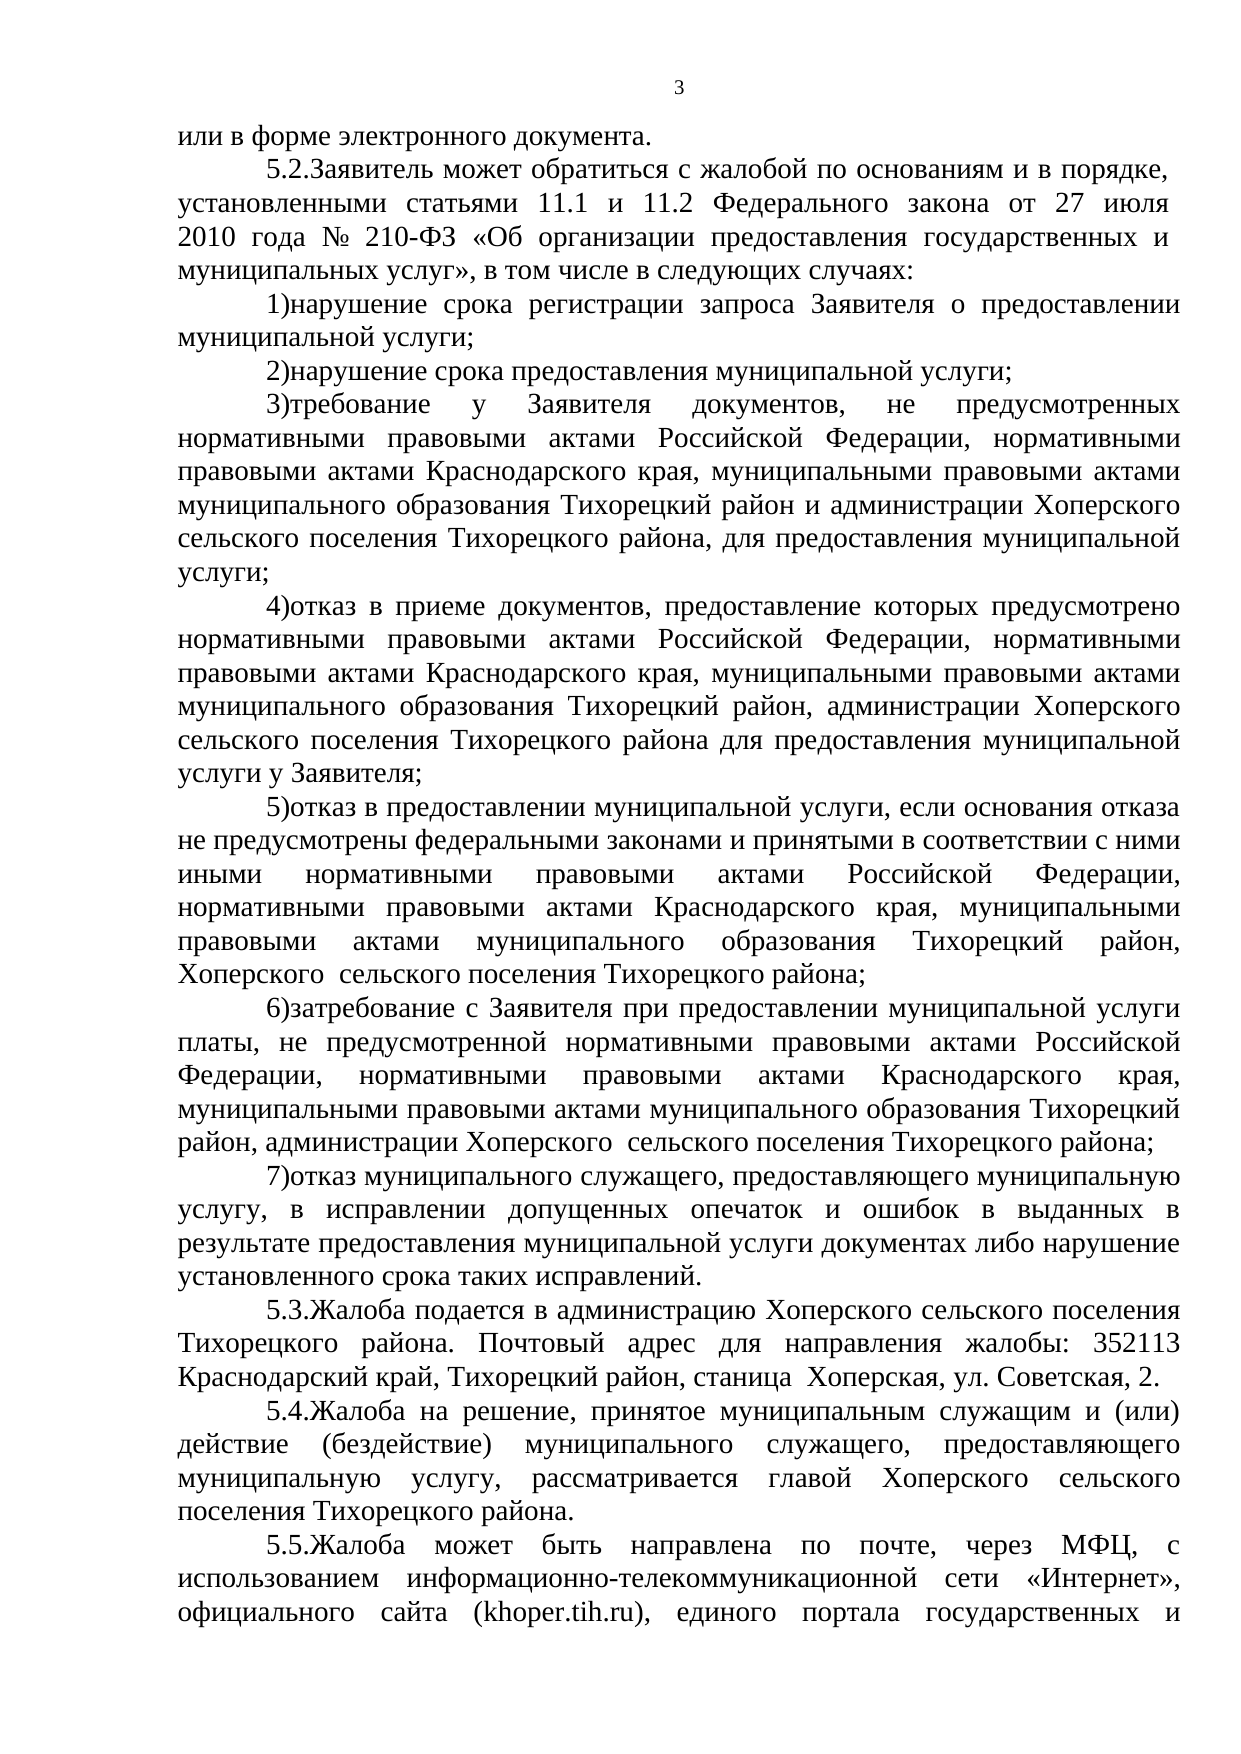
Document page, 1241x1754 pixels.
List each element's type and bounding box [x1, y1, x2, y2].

table_header [166, 118, 1181, 1627]
